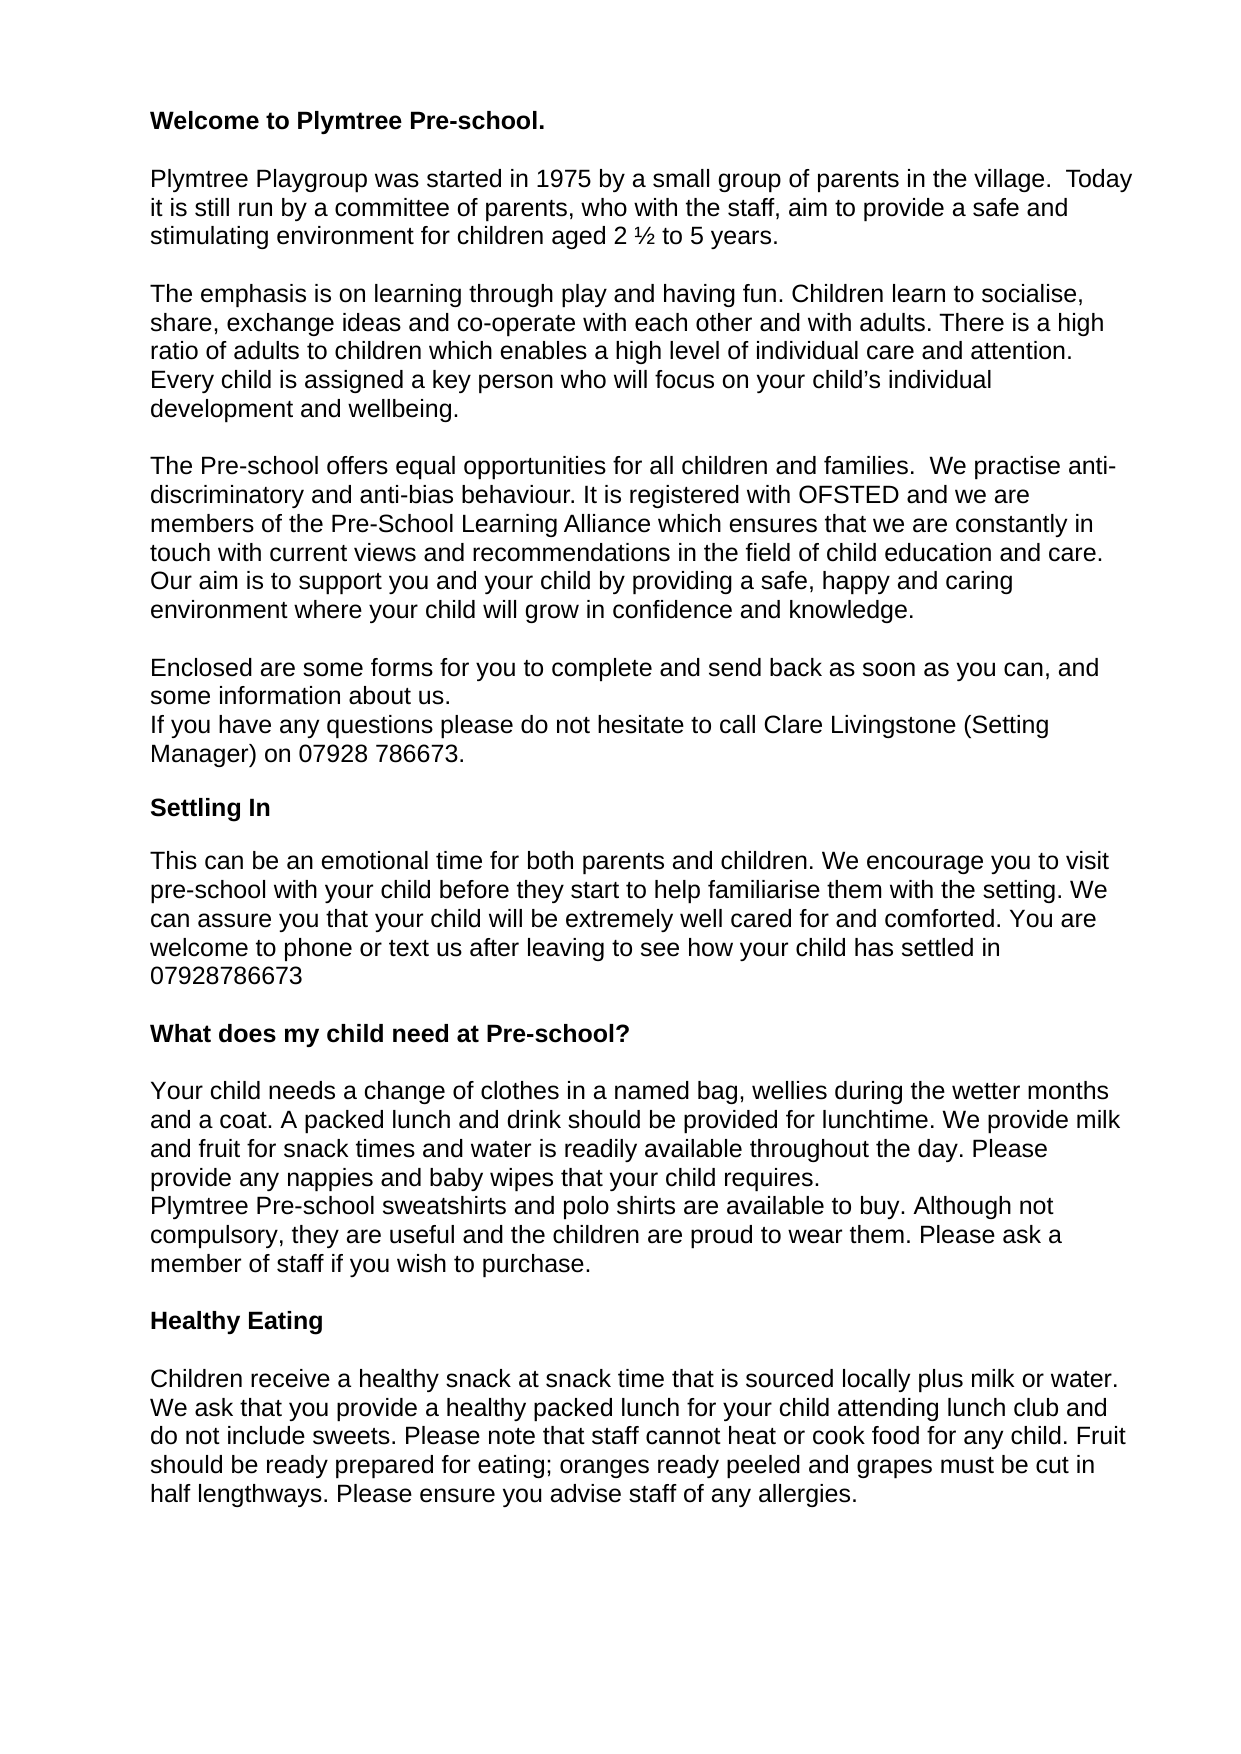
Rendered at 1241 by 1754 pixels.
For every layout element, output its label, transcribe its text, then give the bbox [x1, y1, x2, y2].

text If you have any questions please do not hesitate to call Clare Livingstone (Setting Manager) on 07928 786673. [150, 710, 1134, 768]
text Plymtree Pre-school sweatshirts and polo shirts are available to buy. Although not compulsory, they are useful and the children are proud to wear them. Please ask a member of staff if you wish to purchase. [150, 1191, 1134, 1278]
text The emphasis is on learning through play and having fun. Children learn to socialise, share, exchange ideas and co-operate with each other and with adults. There is a high ratio of adults to children which enables a high level of individual care and attention. Every child is assigned a key person who will focus on your child’s individual development and wellbeing. [150, 279, 1134, 423]
text Welcome to Plymtree Pre-school. [150, 106, 1134, 135]
text Healthy Eating [150, 1306, 1134, 1335]
text What does my child need at Pre-school? [150, 1019, 1134, 1048]
text The Pre-school offers equal opportunities for all children and families. We practise anti-discriminatory and anti-bias behaviour. It is registered with OFSTED and we are members of the Pre-School Learning Alliance which ensures that we are constantly in touch with current views and recommendations in the field of child education and care. Our aim is to support you and your child by providing a safe, happy and caring environment where your child will grow in confidence and knowledge. [150, 451, 1134, 624]
text This can be an emotional time for both parents and children. We encourage you to visit pre-school with your child before they start to help familiarise them with the setting. We can assure you that your child will be extremely well cared for and comforted. You are welcome to phone or text us after leaving to see how your child has settled in 07928786673 [150, 846, 1134, 990]
text Children receive a healthy snack at snack time that is sourced locally plus milk or water. We ask that you provide a healthy packed lunch for your child attending lunch club and do not include sweets. Please note that staff cannot heat or cook food for any child. Fruit should be ready prepared for eating; oranges ready peeled and grapes must be cut in half lengthways. Please ensure you advise staff of any allergies. [150, 1364, 1134, 1508]
text Plymtree Playgroup was started in 1975 by a small group of parents in the village. Today it is still run by a committee of parents, who with the staff, aim to provide a safe and stimulating environment for children aged 2 ½ to 5 years. [150, 164, 1134, 250]
text Your child needs a change of clothes in a named bag, wellies during the wetter months and a coat. A packed lunch and drink should be provided for lunchtime. We provide milk and fruit for snack times and water is readily available throughout the day. Please provide any nappies and baby wipes that your child requires. [150, 1076, 1134, 1191]
text Enclosed are some forms for you to complete and send back as soon as you can, and some information about us. [150, 653, 1134, 710]
text Settling In [150, 793, 1134, 821]
